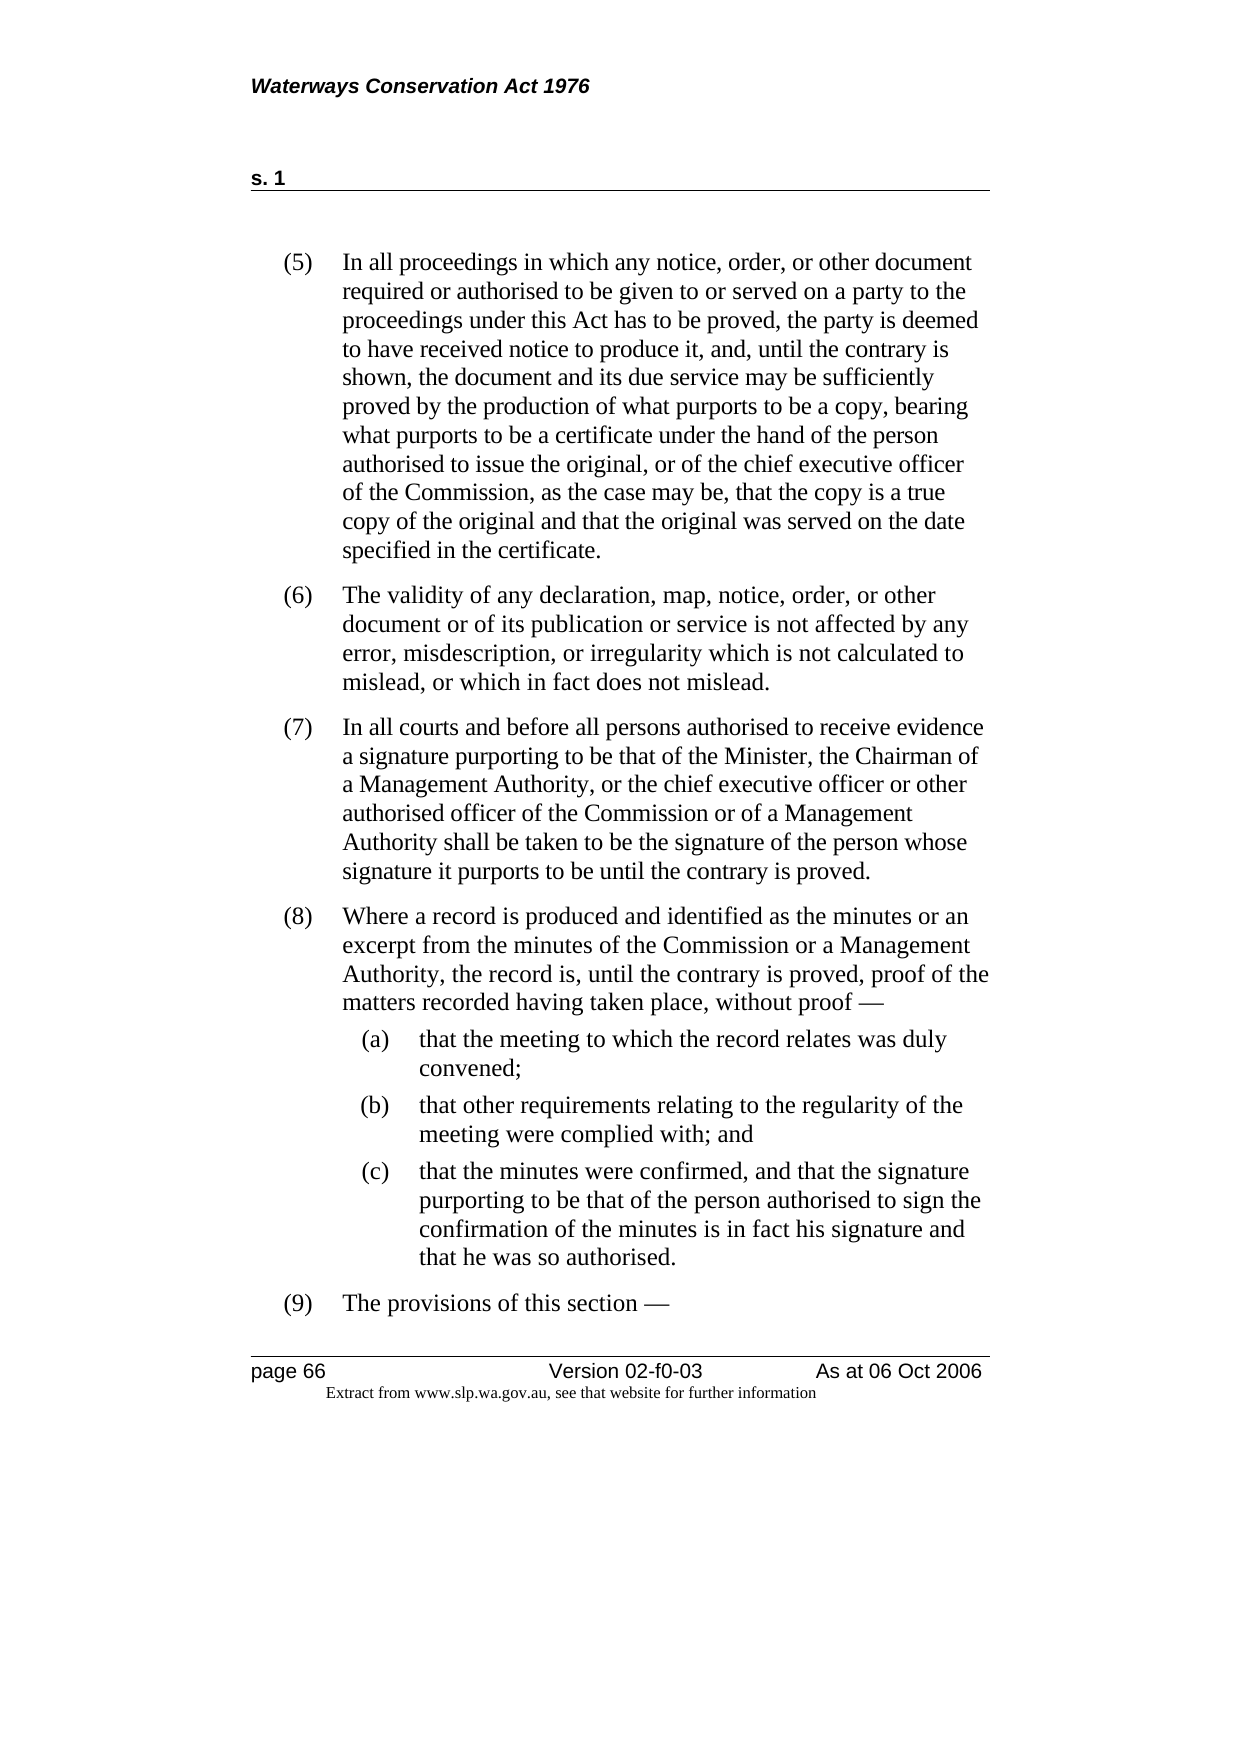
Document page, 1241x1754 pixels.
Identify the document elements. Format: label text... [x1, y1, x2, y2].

text (5) In all proceedings in which any notice, order, or other document required or authorised to be given to or served on a party to the proceedings under this Act has to be proved, the party is deemed to have received notice to produce it, and, until the contrary is shown, the document and its due service may be sufficiently proved by the production of what purports to be a copy, bearing what purports to be a certificate under the hand of the person authorised to issue the original, or of the chief executive officer of the Commission, as the case may be, that the copy is a true copy of the original and that the original was served on the date specified in the certificate. [251, 247, 990, 564]
text (8) Where a record is produced and identified as the minutes or an excerpt from the minutes of the Commission or a Management Authority, the record is, until the contrary is proved, proof of the matters recorded having taken place, without proof — [251, 901, 990, 1016]
text (6) The validity of any declaration, map, notice, order, or other document or of its publication or service is not affected by any error, misdescription, or irregularity which is not calculated to mislead, or which in fact does not mislead. [251, 580, 990, 695]
text (c) that the minutes were confirmed, and that the signature purporting to be that of the person authorised to sign the confirmation of the minutes is in fact his signature and that he was so authorised. [251, 1156, 990, 1271]
text (b) that other requirements relating to the regularity of the meeting were complied with; and [251, 1090, 990, 1148]
text (a) that the meeting to which the record relates was duly convened; [251, 1024, 990, 1082]
text (7) In all courts and before all persons authorised to receive evidence a signature purporting to be that of the Minister, the Chairman of a Management Authority, or the chief executive officer or other authorised officer of the Commission or of a Management Authority shall be taken to be the signature of the person whose signature it purports to be until the contrary is proved. [251, 712, 990, 884]
text (9) The provisions of this section — [251, 1288, 990, 1317]
